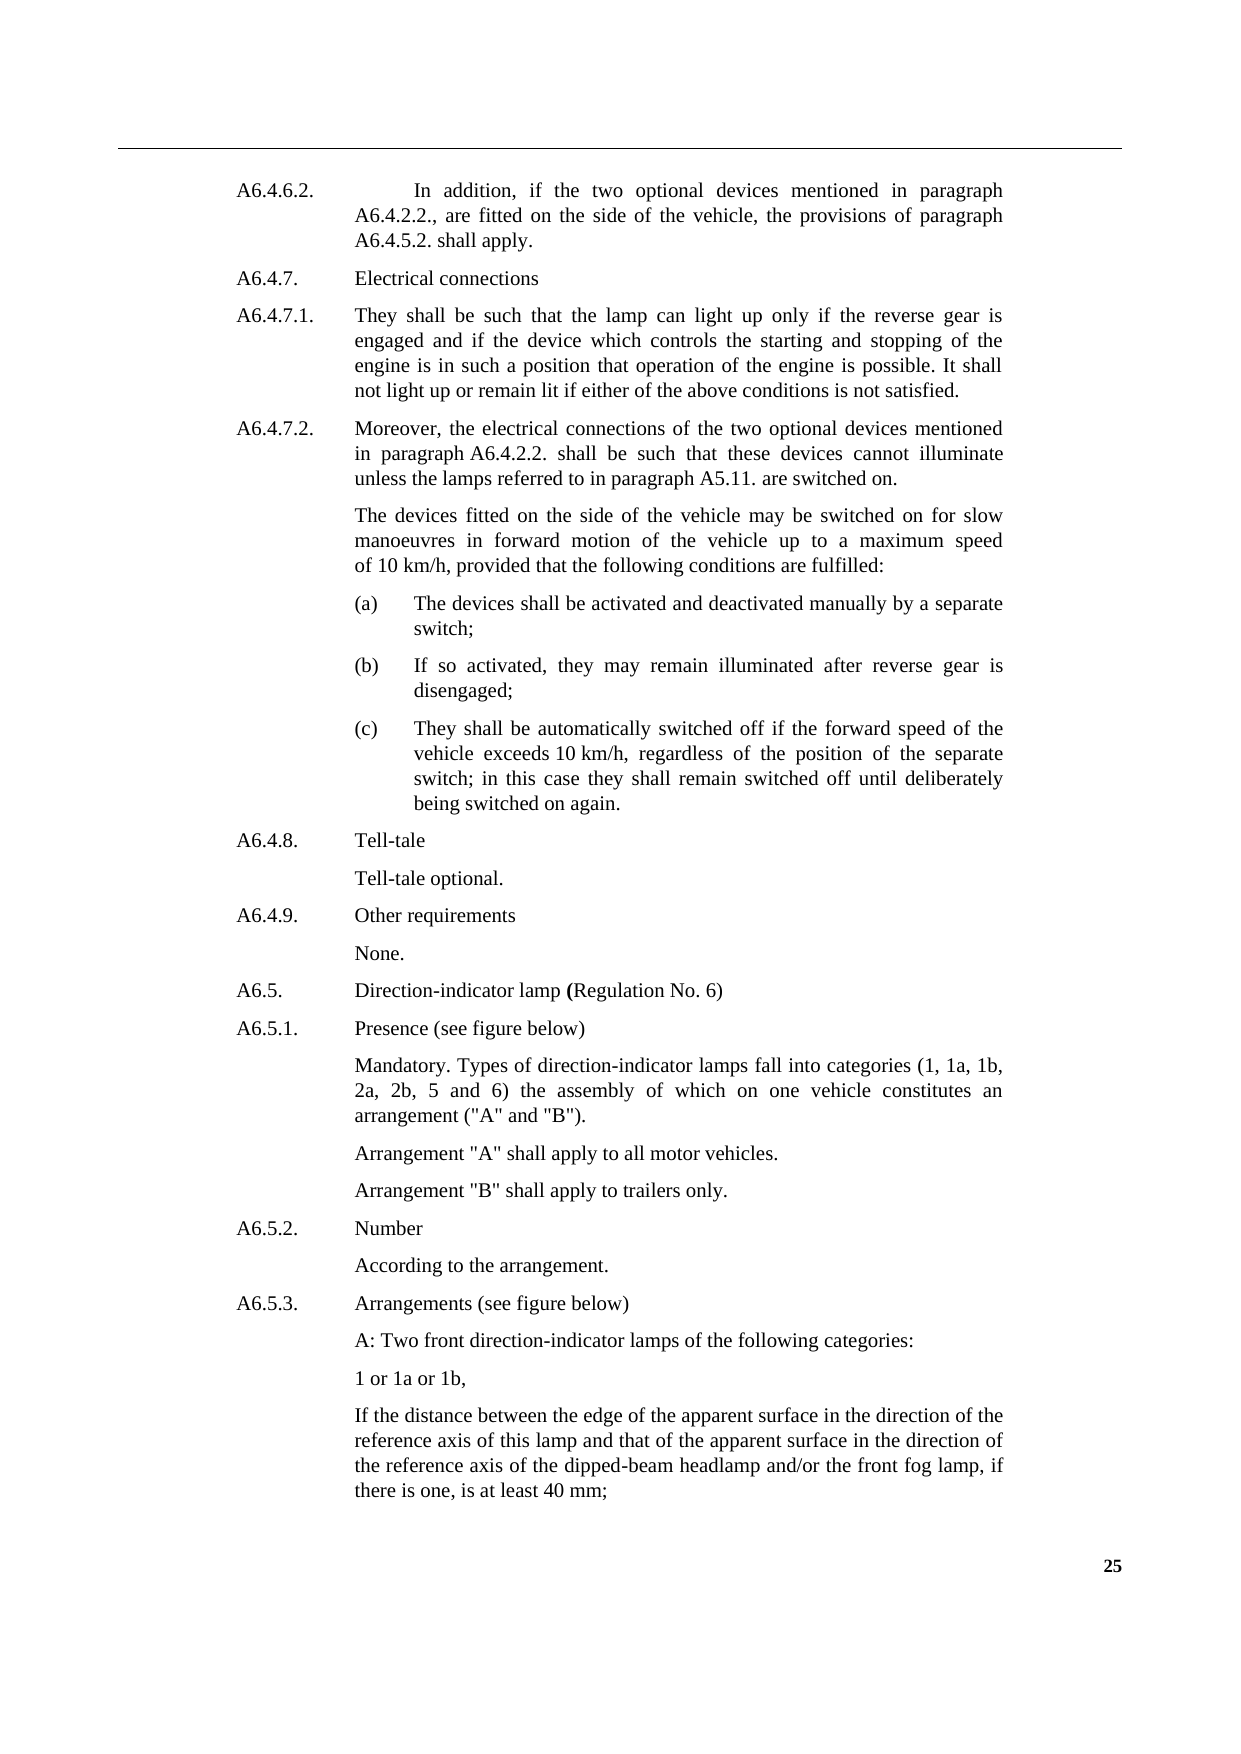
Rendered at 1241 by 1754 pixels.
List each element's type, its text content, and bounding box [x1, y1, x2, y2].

text 1 or 1a or 1b, [354, 1365, 1004, 1390]
text A6.5.3. Arrangements (see figure below) [236, 1290, 1004, 1315]
text Arrangement "A" shall apply to all motor vehicles. [236, 1140, 1004, 1165]
text A: Two front direction-indicator lamps of the following categories: [236, 1327, 1004, 1352]
text (c) They shall be automatically switched off if the forward speed of the vehicle exceeds 10 km/h, regardless of the position of the separate switch; in this case they shall remain switched off until deliberately being switched on again. [354, 715, 1004, 815]
text None. [354, 940, 1004, 965]
text Arrangement "B" shall apply to trailers only. [236, 1177, 1004, 1202]
text The devices fitted on the side of the vehicle may be switched on for slow manoeuvres in forward motion of the vehicle up to a maximum speed of 10 km/h, provided that the following conditions are fulfilled: [236, 502, 1004, 577]
text A6.4.7.2. Moreover, the electrical connections of the two optional devices mentioned in paragraph A6.4.2.2. shall be such that these devices cannot illuminate unless the lamps referred to in paragraph A5.11. are switched on. [236, 415, 1004, 490]
text (a) The devices shall be activated and deactivated manually by a separate switch; [354, 590, 1004, 640]
text Mandatory. Types of direction-indicator lamps fall into categories (1, 1a, 1b, 2a, 2b, 5 and 6) the assembly of which on one vehicle constitutes an arrangement ("A" and "B"). [236, 1052, 1004, 1127]
text Tell-tale optional. [354, 865, 1004, 890]
text A6.5. Direction-indicator lamp (Regulation No. 6) [236, 977, 1004, 1002]
text If the distance between the edge of the apparent surface in the direction of the reference axis of this lamp and that of the apparent surface in the direction of the reference axis of the dipped-beam headlamp and/or the front fog lamp, if there is one, is at least 40 mm; [354, 1402, 1004, 1502]
text (b) If so activated, they may remain illuminated after reverse gear is disengaged; [354, 652, 1004, 702]
text A6.4.8. Tell-tale [236, 827, 1004, 852]
text A6.5.1. Presence (see figure below) [236, 1015, 1004, 1040]
text A6.5.2. Number [236, 1215, 1004, 1240]
text A6.4.7.1. They shall be such that the lamp can light up only if the reverse gear is engaged and if the device which controls the starting and stopping of the engine is in such a position that operation of the engine is possible. It shall not light up or remain lit if either of the above conditions is not satisfied. [236, 302, 1004, 402]
text A6.4.9. Other requirements [236, 902, 1004, 927]
text A6.4.7. Electrical connections [236, 265, 1004, 290]
text A6.4.6.2. In addition, if the two optional devices mentioned in paragraph A6.4.2.2., are fitted on the side of the vehicle, the provisions of paragraph A6.4.5.2. shall apply. [236, 177, 1004, 252]
text According to the arrangement. [354, 1252, 1004, 1277]
